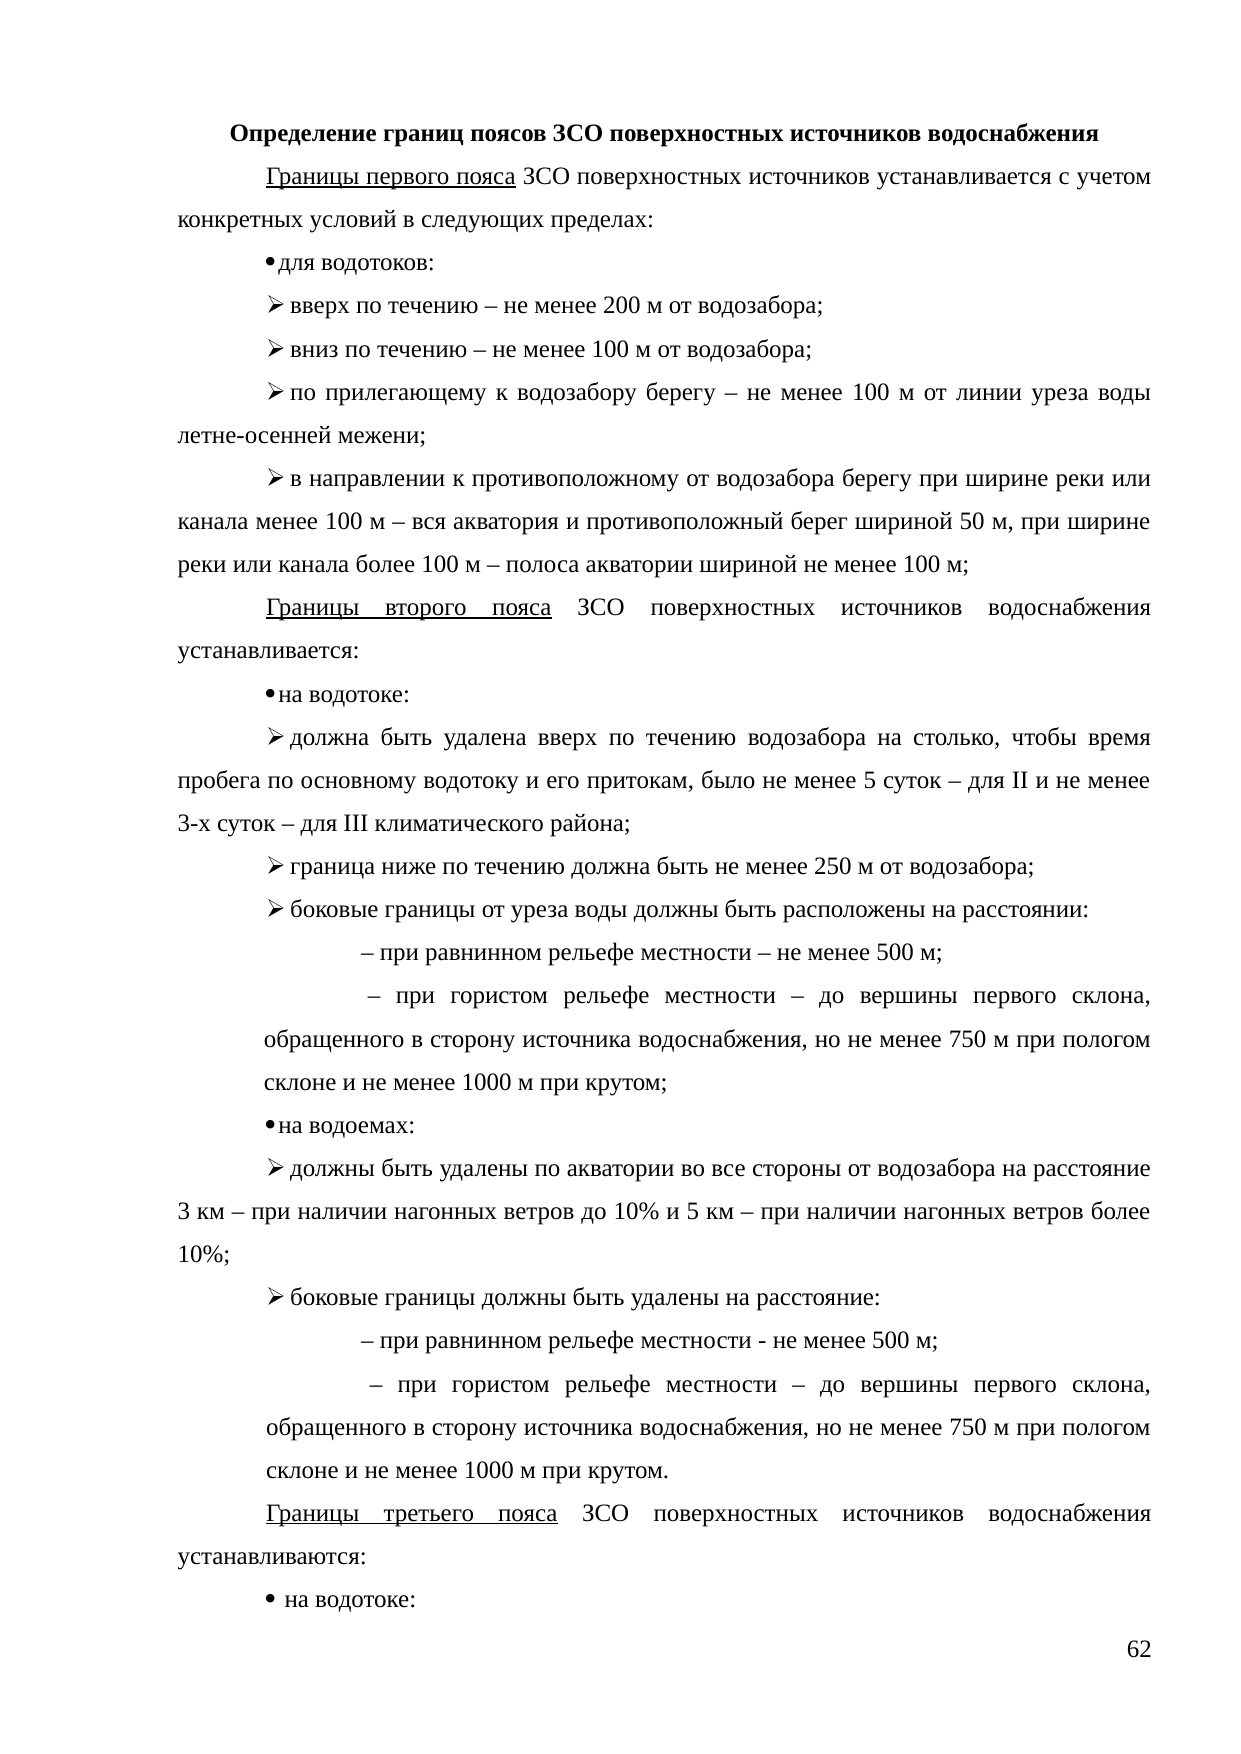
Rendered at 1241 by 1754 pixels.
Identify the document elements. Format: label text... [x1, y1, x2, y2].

list Определение границ поясов ЗСО поверхностных источников водоснабжения [177, 118, 1152, 147]
list должны быть удалены по акватории во все стороны от водозабора на расстояние 3 км – при наличии нагонных ветров до 10% и 5 км – при наличии нагонных ветров более 10%; [177, 1153, 1152, 1268]
list – при гористом рельефе местности – до вершины первого склона, обращенного в сторону источника водоснабжения, но не менее 750 м при пологом склоне и не менее 1000 м при крутом. [266, 1369, 1152, 1484]
list на водотоке: [177, 1584, 1152, 1613]
list по прилегающему к водозабору берегу – не менее 100 м от линии уреза воды летне-осенней межени; [177, 377, 1152, 449]
list боковые границы должны быть удалены на расстояние: [177, 1282, 1152, 1311]
text Границы второго пояса ЗСО поверхностных источников водоснабжения устанавливается: [177, 592, 1152, 664]
list на водоемах: [177, 1110, 1152, 1139]
list должна быть удалена вверх по течению водозабора на столько, чтобы время пробега по основному водотоку и его притокам, было не менее 5 суток – для II и не менее 3-х суток – для III климатического района; [177, 722, 1152, 837]
list граница ниже по течению должна быть не менее 250 м от водозабора; [177, 851, 1152, 880]
list в направлении к противоположному от водозабора берегу при ширине реки или канала менее 100 м – вся акватория и противоположный берег шириной 50 м, при ширине реки или канала более 100 м – полоса акватории шириной не менее 100 м; [177, 463, 1152, 578]
list боковые границы от уреза воды должны быть расположены на расстоянии: [177, 894, 1152, 923]
list вниз по течению – не менее 100 м от водозабора; [177, 334, 1152, 362]
list – при равнинном рельефе местности – не менее 500 м; [266, 937, 1152, 966]
text Границы первого пояса ЗСО поверхностных источников устанавливается с учетом конкретных условий в следующих пределах: [177, 161, 1152, 233]
list для водотоков: [177, 247, 1152, 276]
list вверх по течению – не менее 200 м от водозабора; [177, 291, 1152, 319]
text Границы третьего пояса ЗСО поверхностных источников водоснабжения устанавливаются: [177, 1498, 1152, 1570]
list на водотоке: [177, 679, 1152, 707]
list – при равнинном рельефе местности - не менее 500 м; [266, 1326, 1152, 1354]
list – при гористом рельефе местности – до вершины первого склона, обращенного в сторону источника водоснабжения, но не менее 750 м при пологом склоне и не менее 1000 м при крутом; [263, 981, 1152, 1096]
